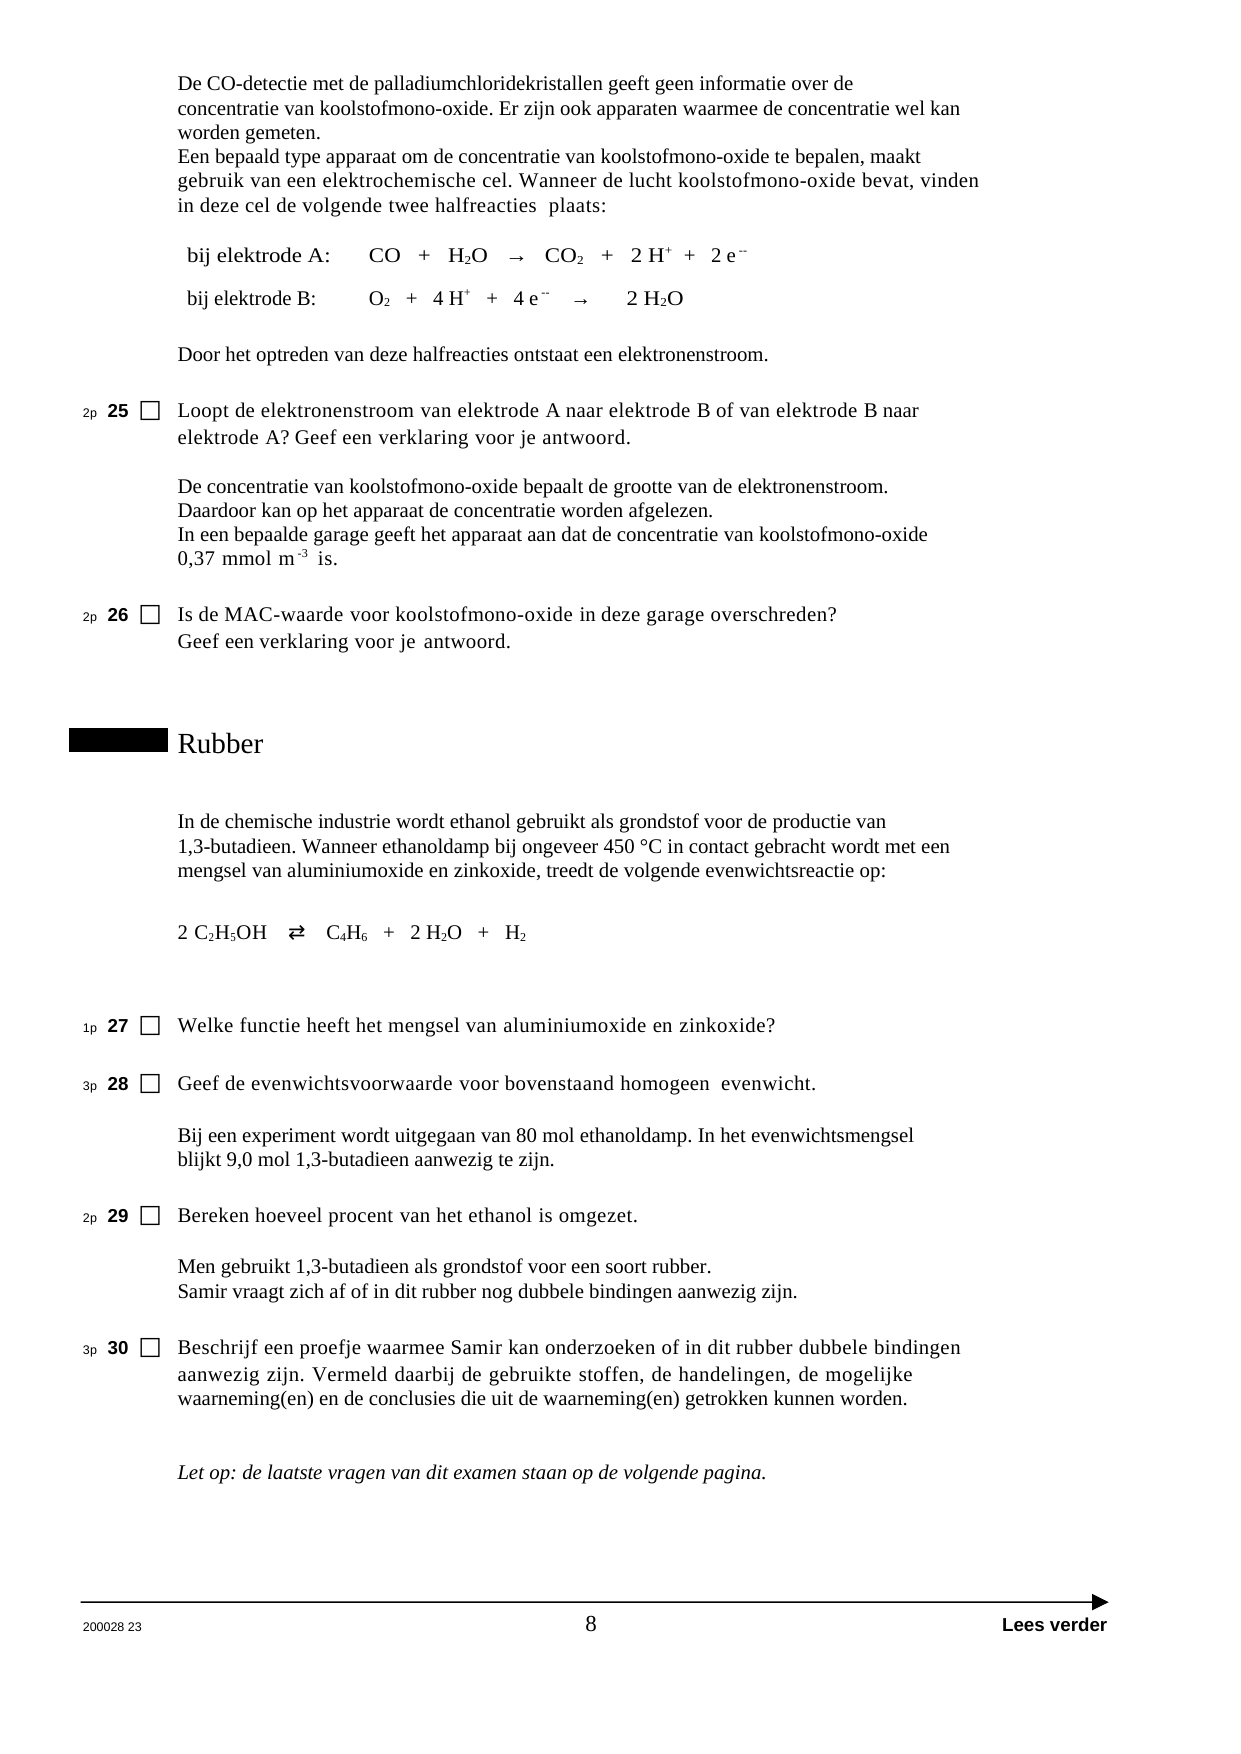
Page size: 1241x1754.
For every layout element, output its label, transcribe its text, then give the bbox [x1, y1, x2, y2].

text De concentratie van koolstofmono-oxide bepaalt de grootte van de elektronenstroom. Daardoor kan op het apparaat de concentratie worden afgelezen. [177, 474, 939, 522]
text 0,37 mmol m -3 is. [177, 546, 1240, 570]
text waarneming(en) en de conclusies die uit de waarneming(en) getrokken kunnen worden. [177, 1386, 1240, 1410]
text 2p 26 □ Is de MAC-waarde voor koolstofmono-oxide in deze garage overschreden? [83, 595, 934, 629]
text Een bepaald type apparaat om de concentratie van koolstofmono-oxide te bepalen, maakt [177, 144, 1240, 168]
text 1,3-butadieen. Wanneer ethanoldamp bij ongeveer 450 °C in contact gebracht wordt met een mengsel van aluminiumoxide en zinkoxide, treedt de volgende evenwichtsreactie op: [177, 834, 982, 882]
text Door het optreden van deze halfreacties ontstaat een elektronenstroom. [177, 342, 1240, 366]
text bij elektrode B: O2 + 4 H+ + 4 e -- → 2 H2O [187, 291, 1233, 309]
text Men gebruikt 1,3-butadieen als grondstof voor een soort rubber. [177, 1254, 1240, 1278]
text 1p 27 □ Welke functie heeft het mengsel van aluminiumoxide en zinkoxide? [83, 1005, 1240, 1039]
text In de chemische industrie wordt ethanol gebruikt als grondstof voor de productie van [177, 809, 1240, 833]
text 3p 30 □ Beschrijf een proefje waarmee Samir kan onderzoeken of in dit rubber dubbele bindingen aanwezig zijn. Vermeld daarbij de gebruikte stoffen, de handelingen, de mogelijke [83, 1328, 967, 1386]
subtitle Rubber [177, 726, 1240, 760]
text Geef een verklaring voor je antwoord. [83, 629, 934, 653]
text Samir vraagt zich af of in dit rubber nog dubbele bindingen aanwezig zijn. [177, 1279, 1240, 1303]
text 2p 29 □ Bereken hoeveel procent van het ethanol is omgezet. [83, 1196, 1240, 1230]
text 2 C2H5OH ⇄ C4H6 + 2 H2O + H2 [177, 917, 1240, 946]
text In een bepaalde garage geeft het apparaat aan dat de concentratie van koolstofmono-oxide [177, 522, 1240, 546]
text concentratie van koolstofmono-oxide. Er zijn ook apparaten waarmee de concentratie wel kan worden gemeten. [177, 95, 982, 144]
text bij elektrode A: CO + H2O → CO2 + 2 H+ + 2 e -- [187, 243, 1240, 267]
text Let op: de laatste vragen van dit examen staan op de volgende pagina. [177, 1459, 1240, 1484]
text 3p 28 □ Geef de evenwichtsvoorwaarde voor bovenstaand homogeen evenwicht. [83, 1064, 1240, 1098]
text Bij een experiment wordt uitgegaan van 80 mol ethanoldamp. In het evenwichtsmengsel blijkt 9,0 mol 1,3-butadieen aanwezig te zijn. [177, 1123, 955, 1171]
text 2p 25 □ Loopt de elektronenstroom van elektrode A naar elektrode B of van elektrode B naar elektrode A? Geef een verklaring voor je antwoord. [83, 391, 934, 449]
text gebruik van een elektrochemische cel. Wanneer de lucht koolstofmono-oxide bevat, vinden in deze cel de volgende twee halfreacties plaats: [177, 168, 995, 217]
text De CO-detectie met de palladiumchloridekristallen geeft geen informatie over de [177, 71, 1240, 95]
